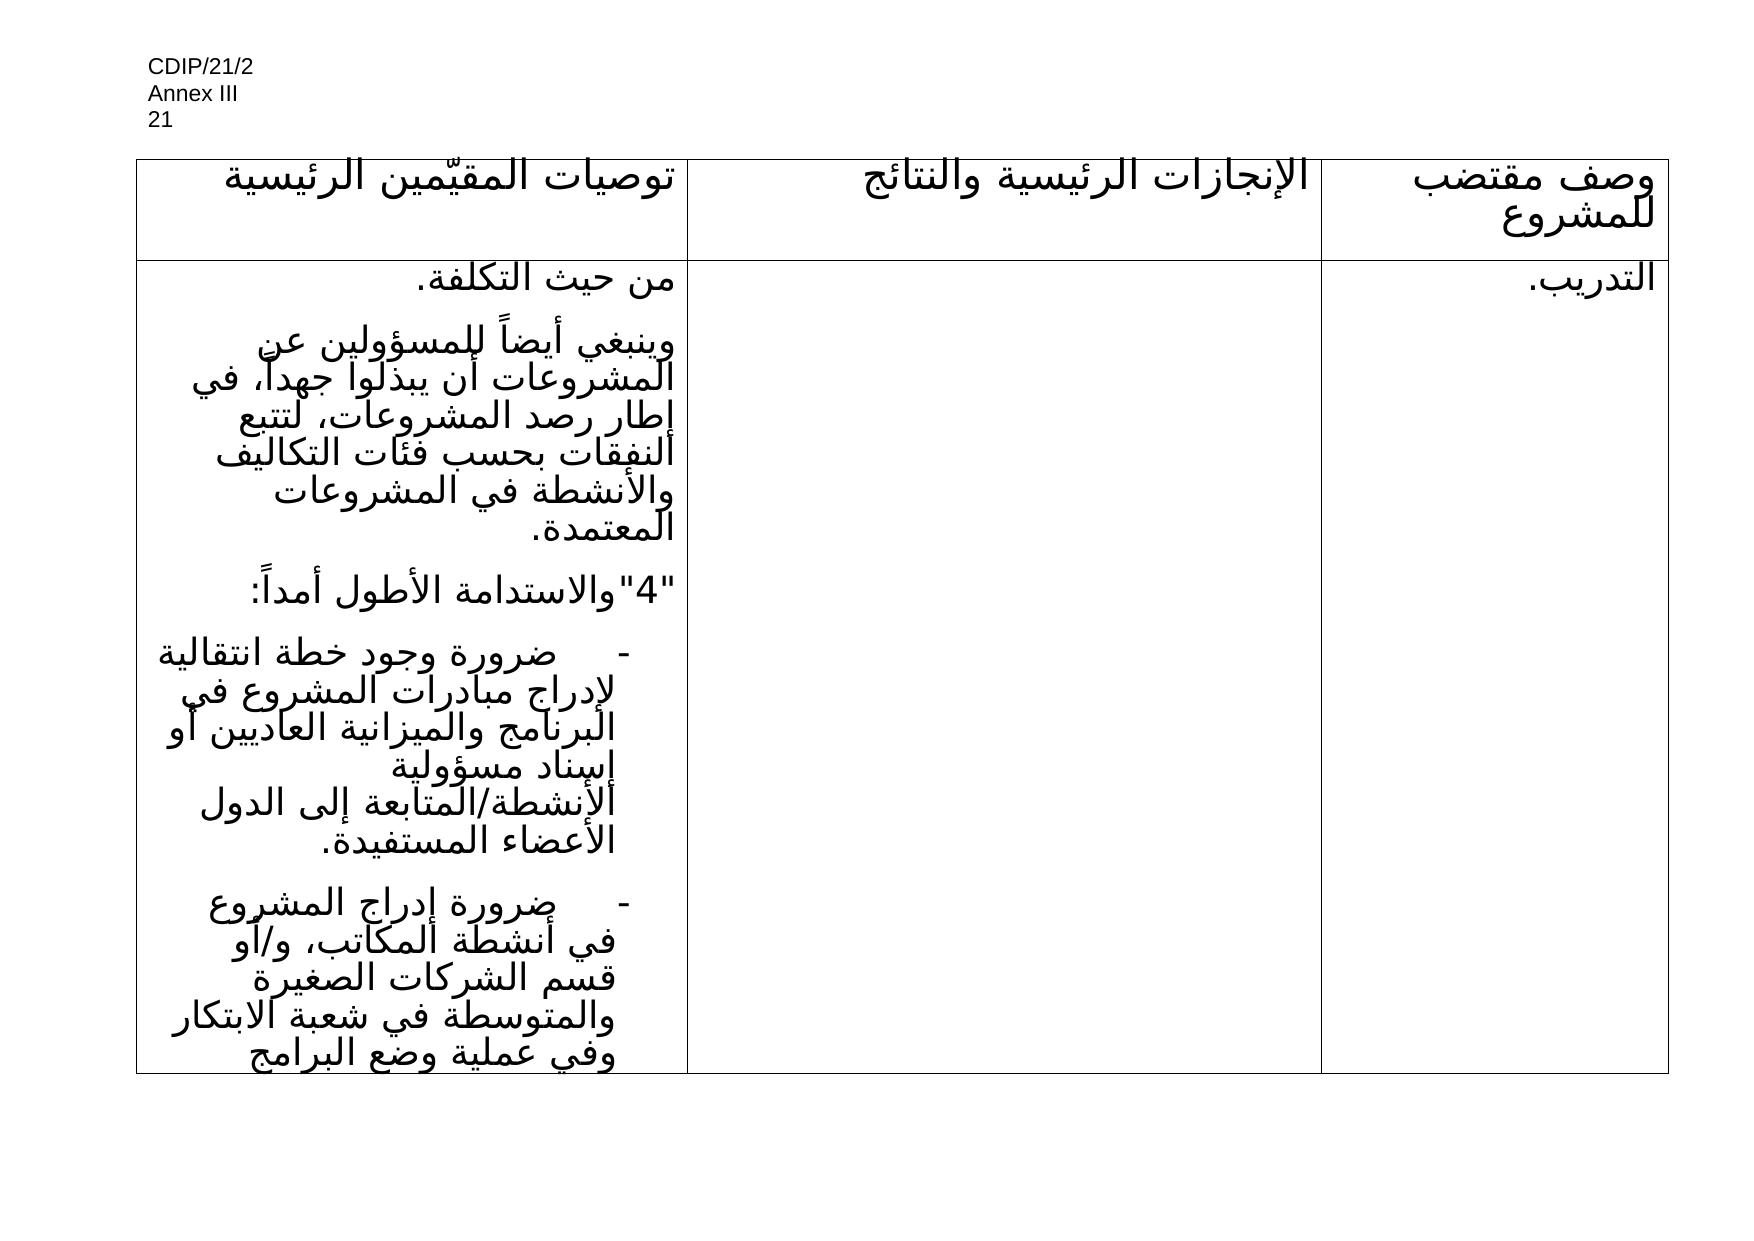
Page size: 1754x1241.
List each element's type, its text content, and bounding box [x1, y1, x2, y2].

table_header وصف مقتضب للمشروع [1322, 160, 1668, 259]
table_header توصيات المقيّمين الرئيسية [137, 160, 687, 259]
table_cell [137, 261, 687, 1073]
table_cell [688, 261, 1321, 1073]
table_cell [1322, 261, 1668, 1073]
table_header الإنجازات الرئيسية والنتائج [688, 160, 1321, 259]
